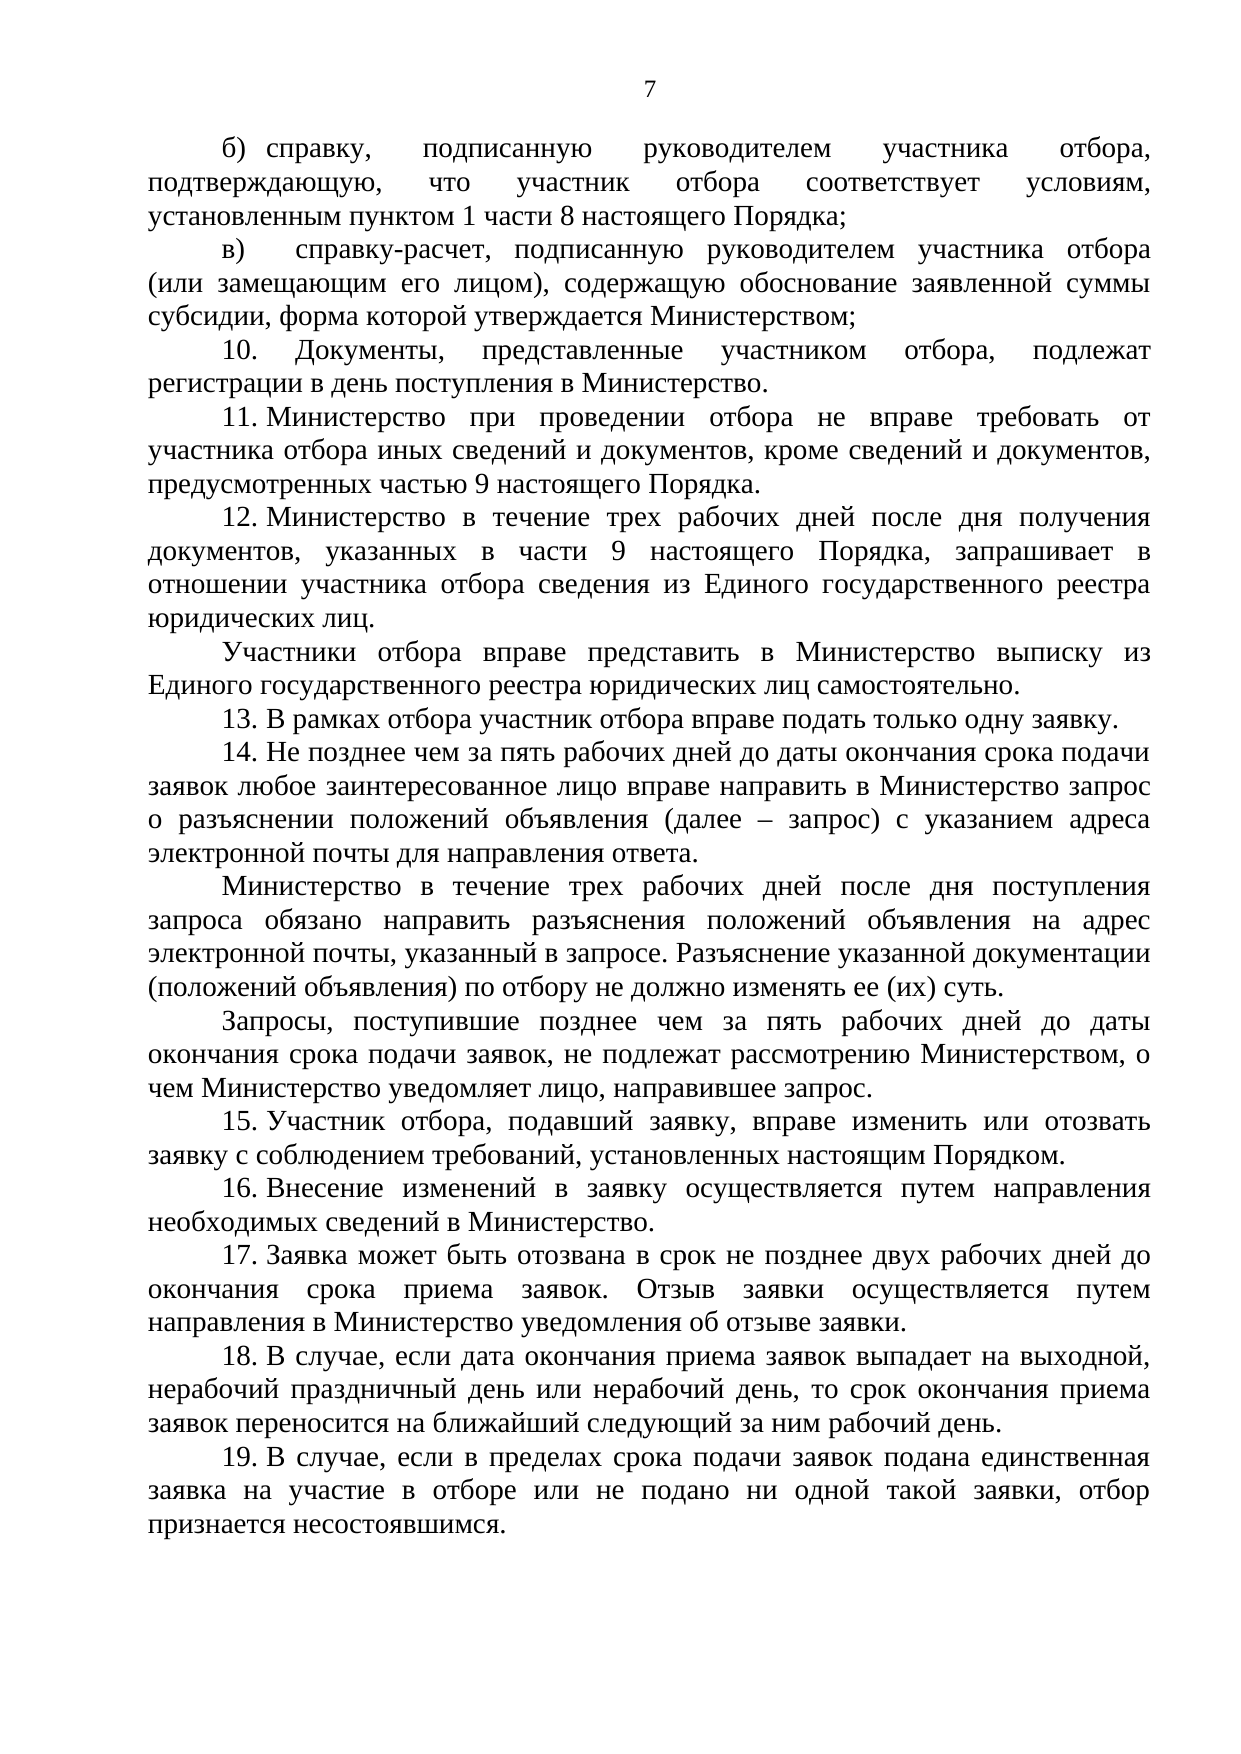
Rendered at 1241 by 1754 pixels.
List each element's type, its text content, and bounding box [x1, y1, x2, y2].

text 10. Документы, представленные участником отбора, подлежат регистрации в день поступления в Министерство. [148, 332, 1152, 399]
text 12. Министерство в течение трех рабочих дней после дня получения документов, указанных в части 9 настоящего Порядка, запрашивает в отношении участника отбора сведения из Единого государственного реестра юридических лиц. [148, 499, 1152, 634]
text 17. Заявка может быть отозвана в срок не позднее двух рабочих дней до окончания срока приема заявок. Отзыв заявки осуществляется путем направления в Министерство уведомления об отзыве заявки. [148, 1237, 1152, 1338]
text 13. В рамках отбора участник отбора вправе подать только одну заявку. [148, 701, 1152, 734]
text 18. В случае, если дата окончания приема заявок выпадает на выходной, нерабочий праздничный день или нерабочий день, то срок окончания приема заявок переносится на ближайший следующий за ним рабочий день. [148, 1338, 1152, 1439]
text 14. Не позднее чем за пять рабочих дней до даты окончания срока подачи заявок любое заинтересованное лицо вправе направить в Министерство запрос о разъяснении положений объявления (далее – запрос) с указанием адреса электронной почты для направления ответа. [148, 734, 1152, 868]
text Участники отбора вправе представить в Министерство выписку из Единого государственного реестра юридических лиц самостоятельно. [148, 634, 1152, 701]
text в) справку-расчет, подписанную руководителем участника отбора (или замещающим его лицом), содержащую обоснование заявленной суммы субсидии, форма которой утверждается Министерством; [148, 231, 1152, 332]
text б) справку, подписанную руководителем участника отбора, подтверждающую, что участник отбора соответствует условиям, установленным пунктом 1 части 8 настоящего Порядка; [148, 131, 1152, 231]
text 15. Участник отбора, подавший заявку, вправе изменить или отозвать заявку с соблюдением требований, установленных настоящим Порядком. [148, 1103, 1152, 1170]
text 16. Внесение изменений в заявку осуществляется путем направления необходимых сведений в Министерство. [148, 1170, 1152, 1237]
text 19. В случае, если в пределах срока подачи заявок подана единственная заявка на участие в отборе или не подано ни одной такой заявки, отбор признается несостоявшимся. [148, 1439, 1152, 1539]
text 11. Министерство при проведении отбора не вправе требовать от участника отбора иных сведений и документов, кроме сведений и документов, предусмотренных частью 9 настоящего Порядка. [148, 399, 1152, 499]
text Министерство в течение трех рабочих дней после дня поступления запроса обязано направить разъяснения положений объявления на адрес электронной почты, указанный в запросе. Разъяснение указанной документации (положений объявления) по отбору не должно изменять ее (их) суть. [148, 868, 1152, 1003]
text Запросы, поступившие позднее чем за пять рабочих дней до даты окончания срока подачи заявок, не подлежат рассмотрению Министерством, о чем Министерство уведомляет лицо, направившее запрос. [148, 1003, 1152, 1103]
